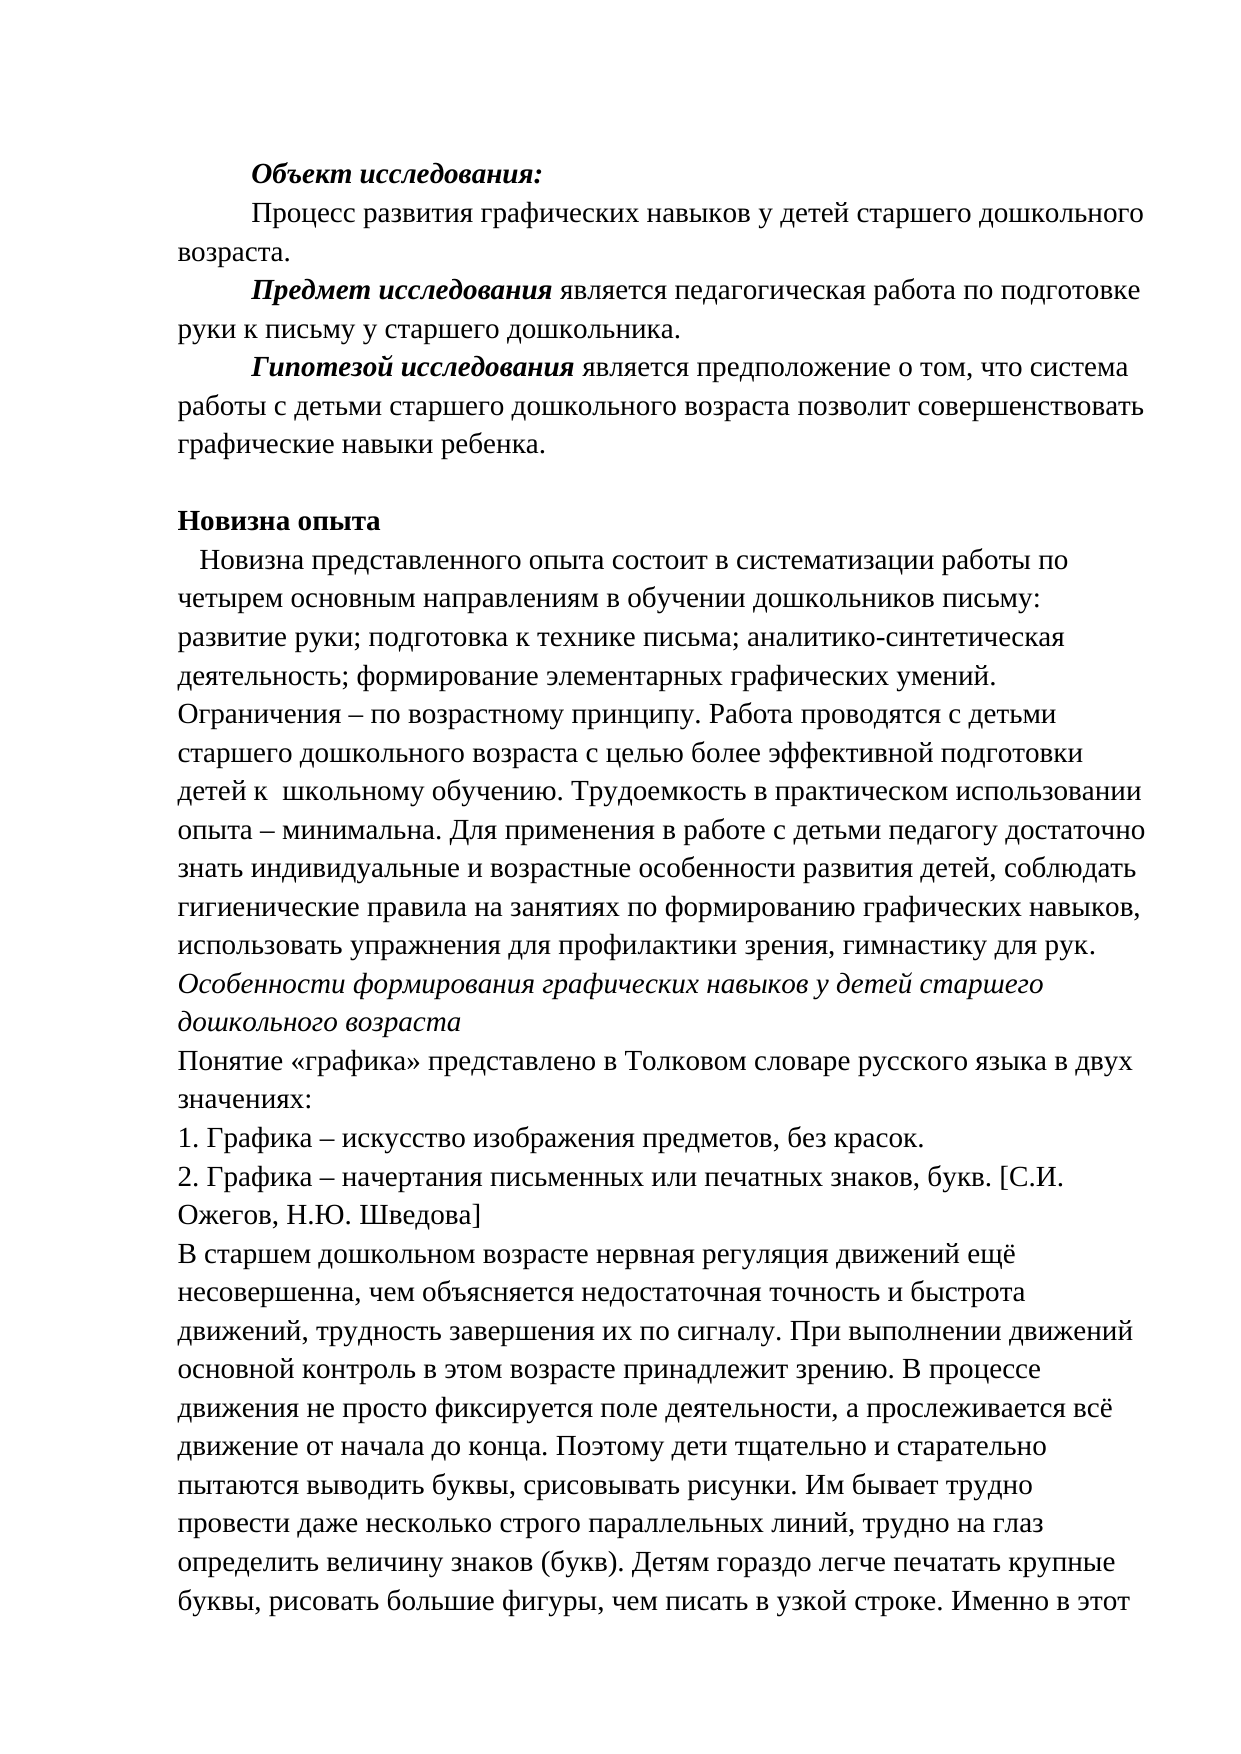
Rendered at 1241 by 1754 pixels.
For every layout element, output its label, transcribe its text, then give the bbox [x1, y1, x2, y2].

text Объект исследования: [177, 157, 1152, 190]
text Процесс развития графических навыков у детей старшего дошкольного возраста. [177, 195, 1152, 267]
text Новизна опыта [177, 503, 1152, 537]
text Новизна представленного опыта состоит в систематизации работы по четырем основным направлениям в обучении дошкольников письму: развитие руки; подготовка к технике письма; аналитико-синтетическая деятельность; формирование элементарных графических умений. Ограничения – по возрастному принципу. Работа проводятся с детьми старшего дошкольного возраста с целью более эффективной подготовки детей к школьному обучению. Трудоемкость в практическом использовании опыта – минимальна. Для применения в работе с детьми педагогу достаточно знать индивидуальные и возрастные особенности развития детей, соблюдать гигиенические правила на занятиях по формированию графических навыков, использовать упражнения для профилактики зрения, гимнастику для рук. [177, 542, 1152, 961]
text Предмет исследования является педагогическая работа по подготовке руки к письму у старшего дошкольника. [177, 272, 1152, 344]
text несовершенна, чем объясняется недостаточная точность и быстрота движений, трудность завершения их по сигналу. При выполнении движений основной контроль в этом возрасте принадлежит зрению. В процессе движения не просто фиксируется поле деятельности, а прослеживается всё движение от начала до конца. Поэтому дети тщательно и старательно пытаются выводить буквы, срисовывать рисунки. Им бывает трудно [177, 1274, 1152, 1501]
text 2. Графика – начертания письменных или печатных знаков, букв. [C.И. Ожегов, Н.Ю. Шведова] [177, 1159, 1152, 1231]
text Понятие «графика» представлено в Толковом словаре русского языка в двух [177, 1043, 1152, 1077]
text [177, 1506, 1152, 1616]
text 1. Графика – искусство изображения предметов, без красок. [177, 1120, 1152, 1154]
text В старшем дошкольном возрасте нервная регуляция движений ещё [177, 1236, 1152, 1269]
text Гипотезой исследования является предположение о том, что система работы с детьми старшего дошкольного возраста позволит совершенствовать графические навыки ребенка. [177, 349, 1152, 460]
text значениях: [177, 1082, 1152, 1115]
text дошкольного возраста [177, 1004, 1152, 1038]
text Особенности формирования графических навыков у детей старшего [177, 966, 1152, 999]
